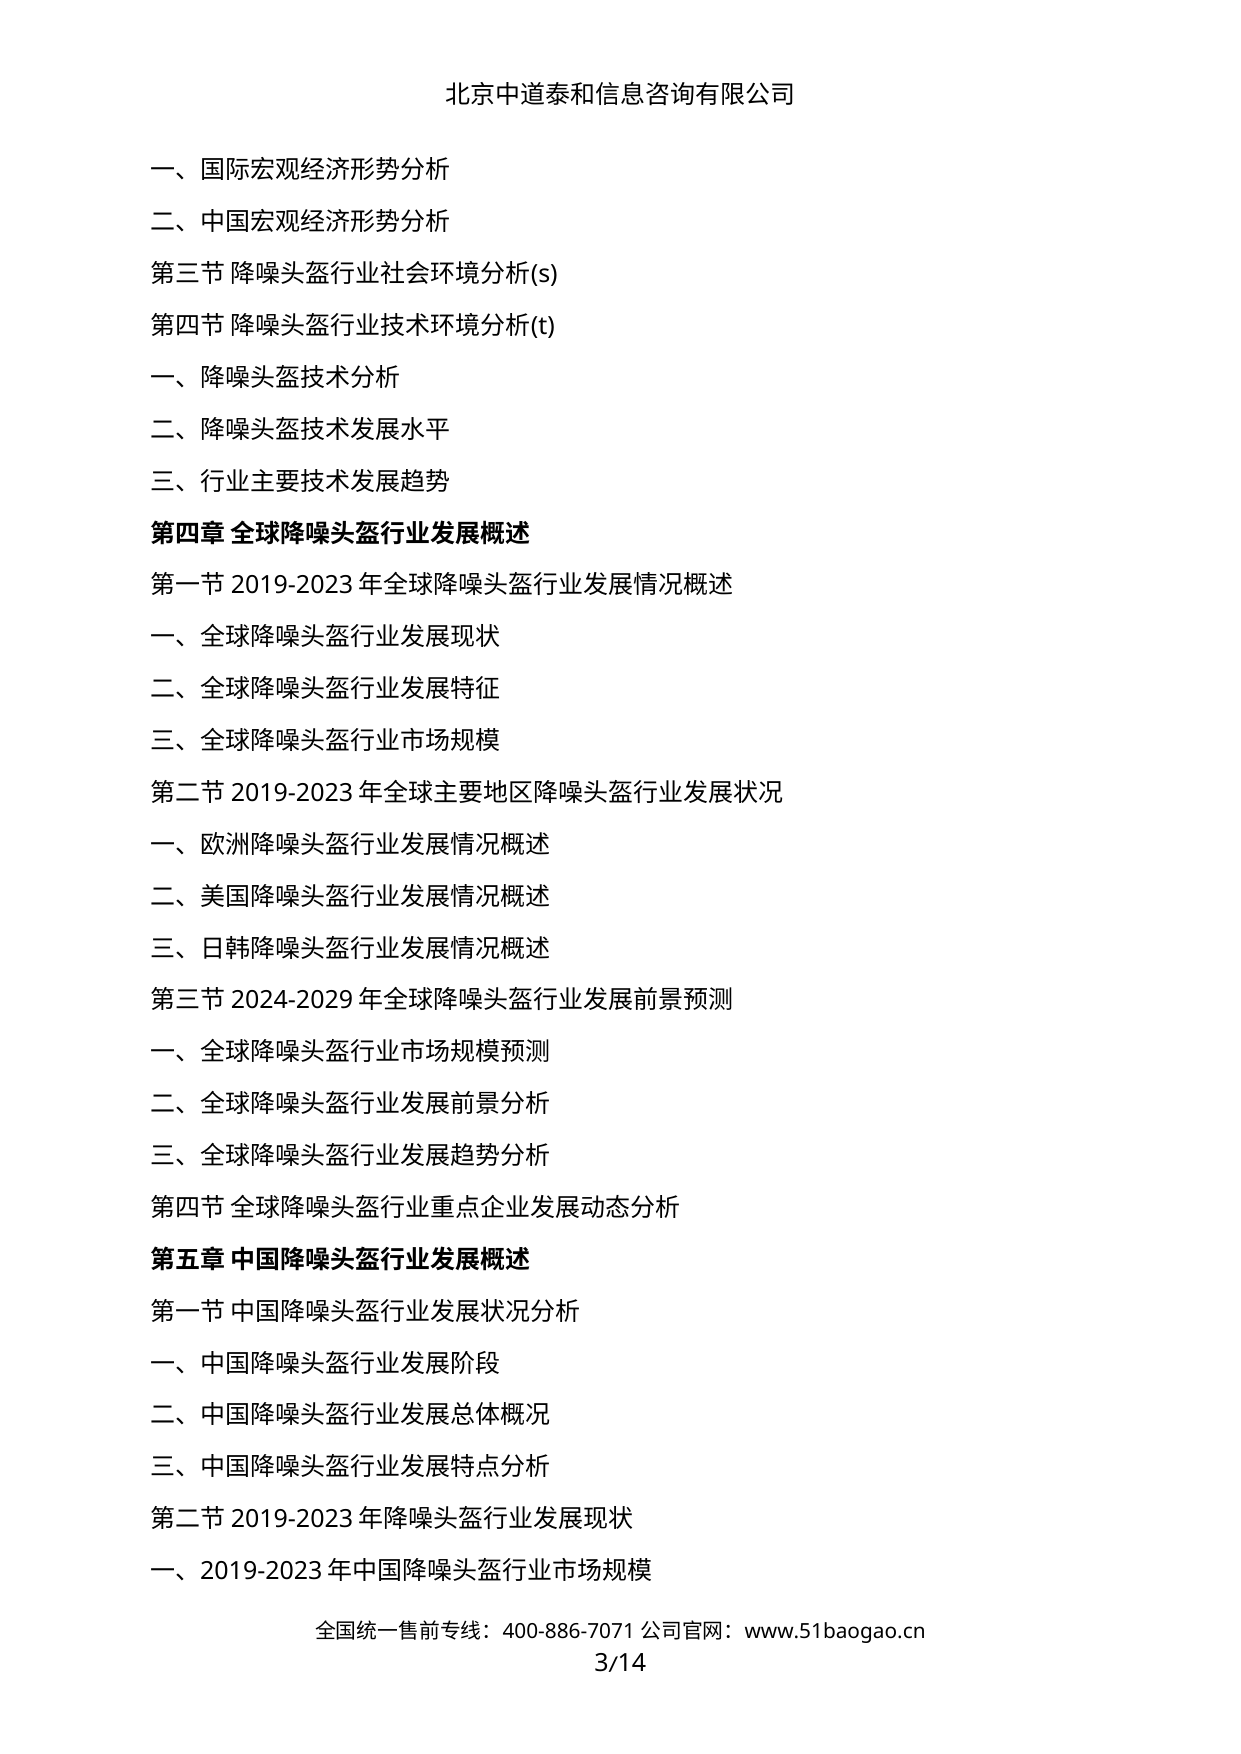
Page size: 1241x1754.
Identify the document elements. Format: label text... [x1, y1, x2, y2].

text 一、全球降噪头盔行业发展现状 [150, 617, 1090, 653]
text 第三节 降噪头盔行业社会环境分析(s) [150, 254, 1090, 290]
text 一、中国降噪头盔行业发展阶段 [150, 1343, 1090, 1379]
text 一、降噪头盔技术分析 [150, 357, 1090, 394]
text 三、全球降噪头盔行业市场规模 [150, 721, 1090, 757]
text 二、全球降噪头盔行业发展特征 [150, 669, 1090, 705]
text 三、行业主要技术发展趋势 [150, 461, 1090, 497]
text 一、欧洲降噪头盔行业发展情况概述 [150, 824, 1090, 861]
text 一、全球降噪头盔行业市场规模预测 [150, 1032, 1090, 1068]
text 第一节 中国降噪头盔行业发展状况分析 [150, 1291, 1090, 1327]
text 第五章 中国降噪头盔行业发展概述 [150, 1239, 1090, 1276]
text 第一节 2019-2023年全球降噪头盔行业发展情况概述 [150, 565, 1090, 601]
text 二、中国宏观经济形势分析 [150, 202, 1090, 238]
text 三、全球降噪头盔行业发展趋势分析 [150, 1136, 1090, 1172]
text 第四章 全球降噪头盔行业发展概述 [150, 513, 1090, 549]
text 二、中国降噪头盔行业发展总体概况 [150, 1395, 1090, 1431]
text 第四节 全球降噪头盔行业重点企业发展动态分析 [150, 1187, 1090, 1224]
text 一、国际宏观经济形势分析 [150, 150, 1090, 186]
text 二、全球降噪头盔行业发展前景分析 [150, 1084, 1090, 1120]
text 三、中国降噪头盔行业发展特点分析 [150, 1447, 1090, 1483]
text 一、2019-2023年中国降噪头盔行业市场规模 [150, 1551, 1090, 1587]
text 第二节 2019-2023年降噪头盔行业发展现状 [150, 1499, 1090, 1535]
text 二、美国降噪头盔行业发展情况概述 [150, 876, 1090, 912]
text 第三节 2024-2029年全球降噪头盔行业发展前景预测 [150, 980, 1090, 1016]
text 二、降噪头盔技术发展水平 [150, 409, 1090, 446]
text 第四节 降噪头盔行业技术环境分析(t) [150, 306, 1090, 342]
text 三、日韩降噪头盔行业发展情况概述 [150, 928, 1090, 964]
text 第二节 2019-2023年全球主要地区降噪头盔行业发展状况 [150, 772, 1090, 809]
